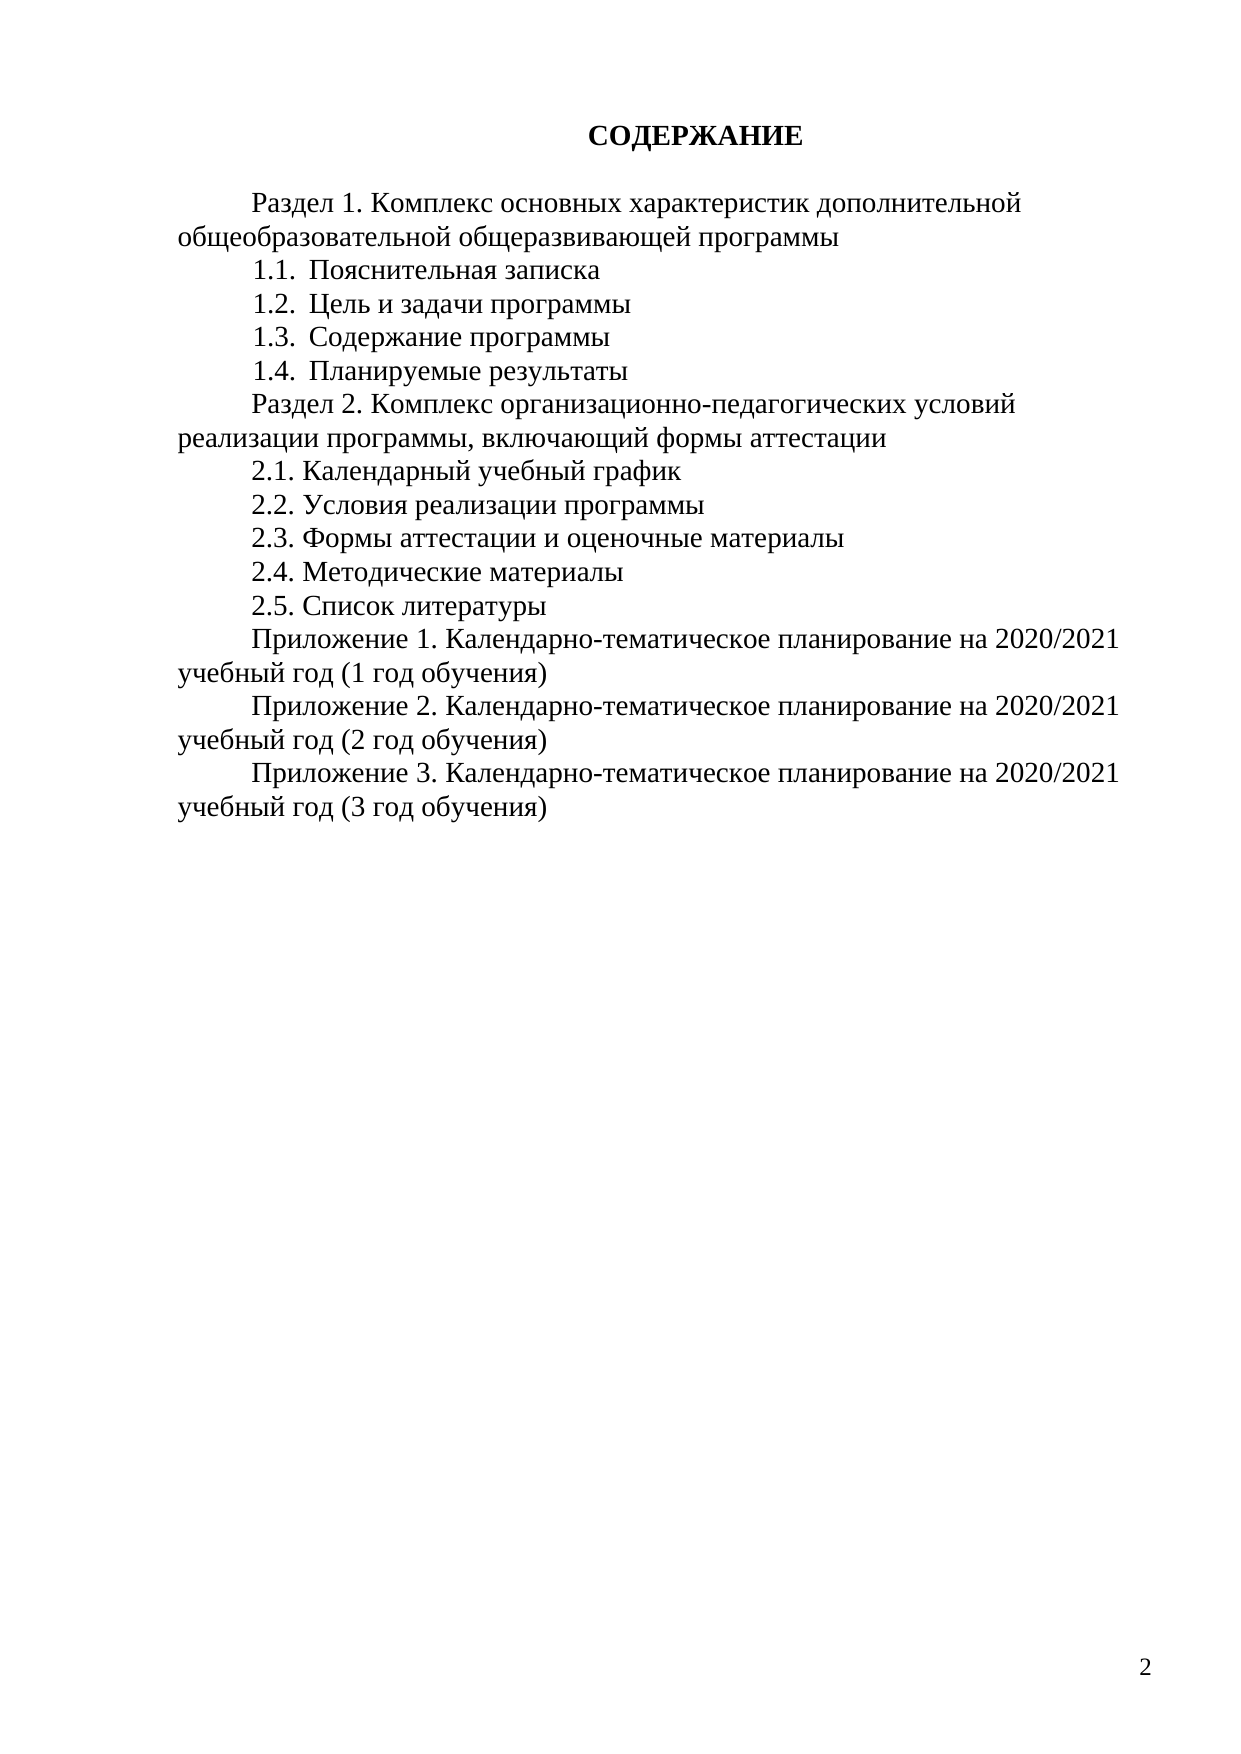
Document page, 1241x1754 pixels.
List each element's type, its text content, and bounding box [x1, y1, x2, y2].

text 2.2. Условия реализации программы [177, 487, 1140, 521]
text Приложение 2. Календарно-тематическое планирование на 2020/2021 учебный год (2 год обучения) [177, 688, 1140, 755]
list Пояснительная записка [177, 252, 1140, 286]
text 2.1. Календарный учебный график [177, 453, 1140, 487]
text 2.4. Методические материалы [177, 554, 1140, 588]
list Содержание программы [177, 319, 1140, 353]
text 2.3. Формы аттестации и оценочные материалы [177, 521, 1140, 554]
text 2.5. Список литературы [177, 588, 1140, 621]
list Цель и задачи программы [177, 286, 1140, 319]
text Приложение 1. Календарно-тематическое планирование на 2020/2021 учебный год (1 год обучения) [177, 621, 1140, 688]
text Раздел 2. Комплекс организационно-педагогических условий реализации программы, включающий формы аттестации [177, 386, 1140, 453]
text Приложение 3. Календарно-тематическое планирование на 2020/2021 учебный год (3 год обучения) [177, 755, 1140, 822]
list Планируемые результаты [177, 353, 1140, 386]
text СОДЕРЖАНИЕ [177, 118, 1140, 152]
text Раздел 1. Комплекс основных характеристик дополнительной общеобразовательной общеразвивающей программы [177, 185, 1140, 252]
